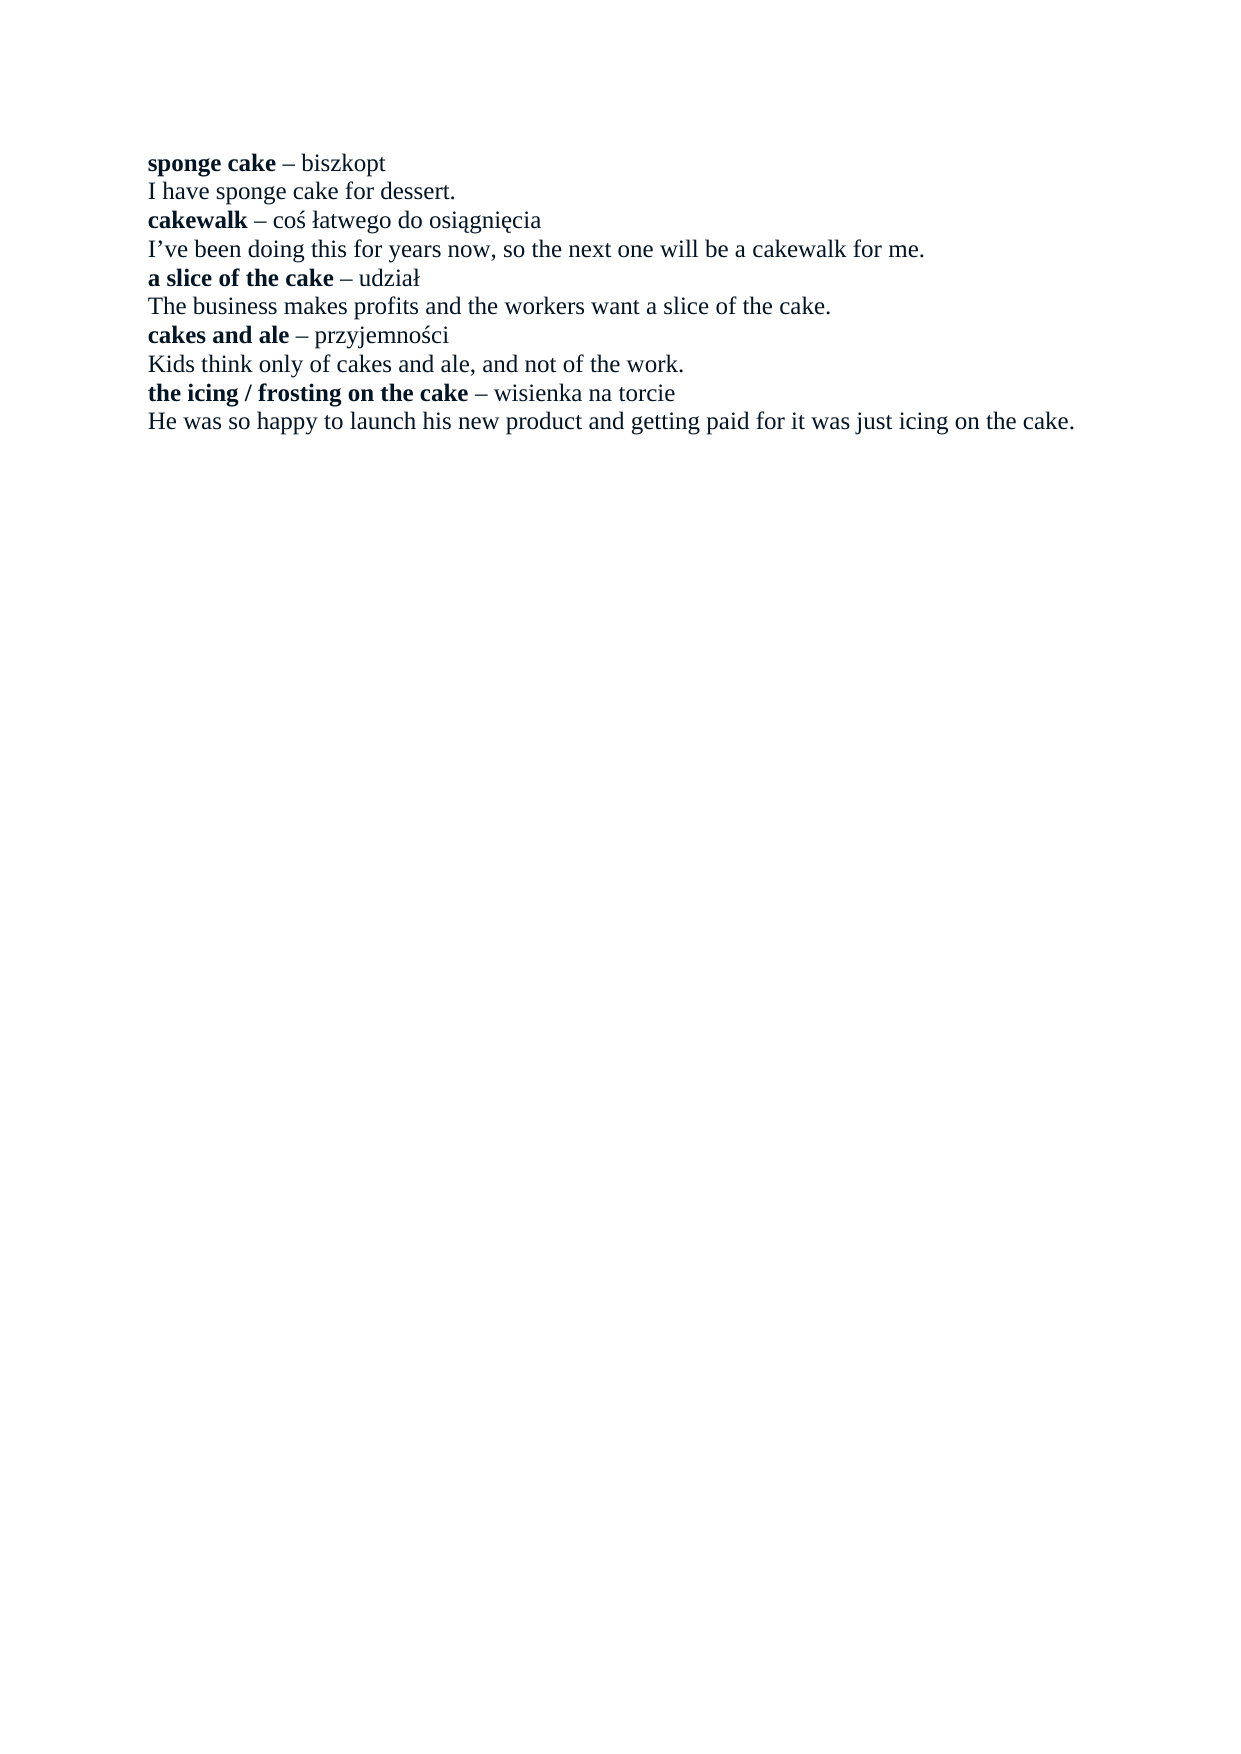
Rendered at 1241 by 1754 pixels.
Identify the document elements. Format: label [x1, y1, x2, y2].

text [148, 148, 1093, 435]
